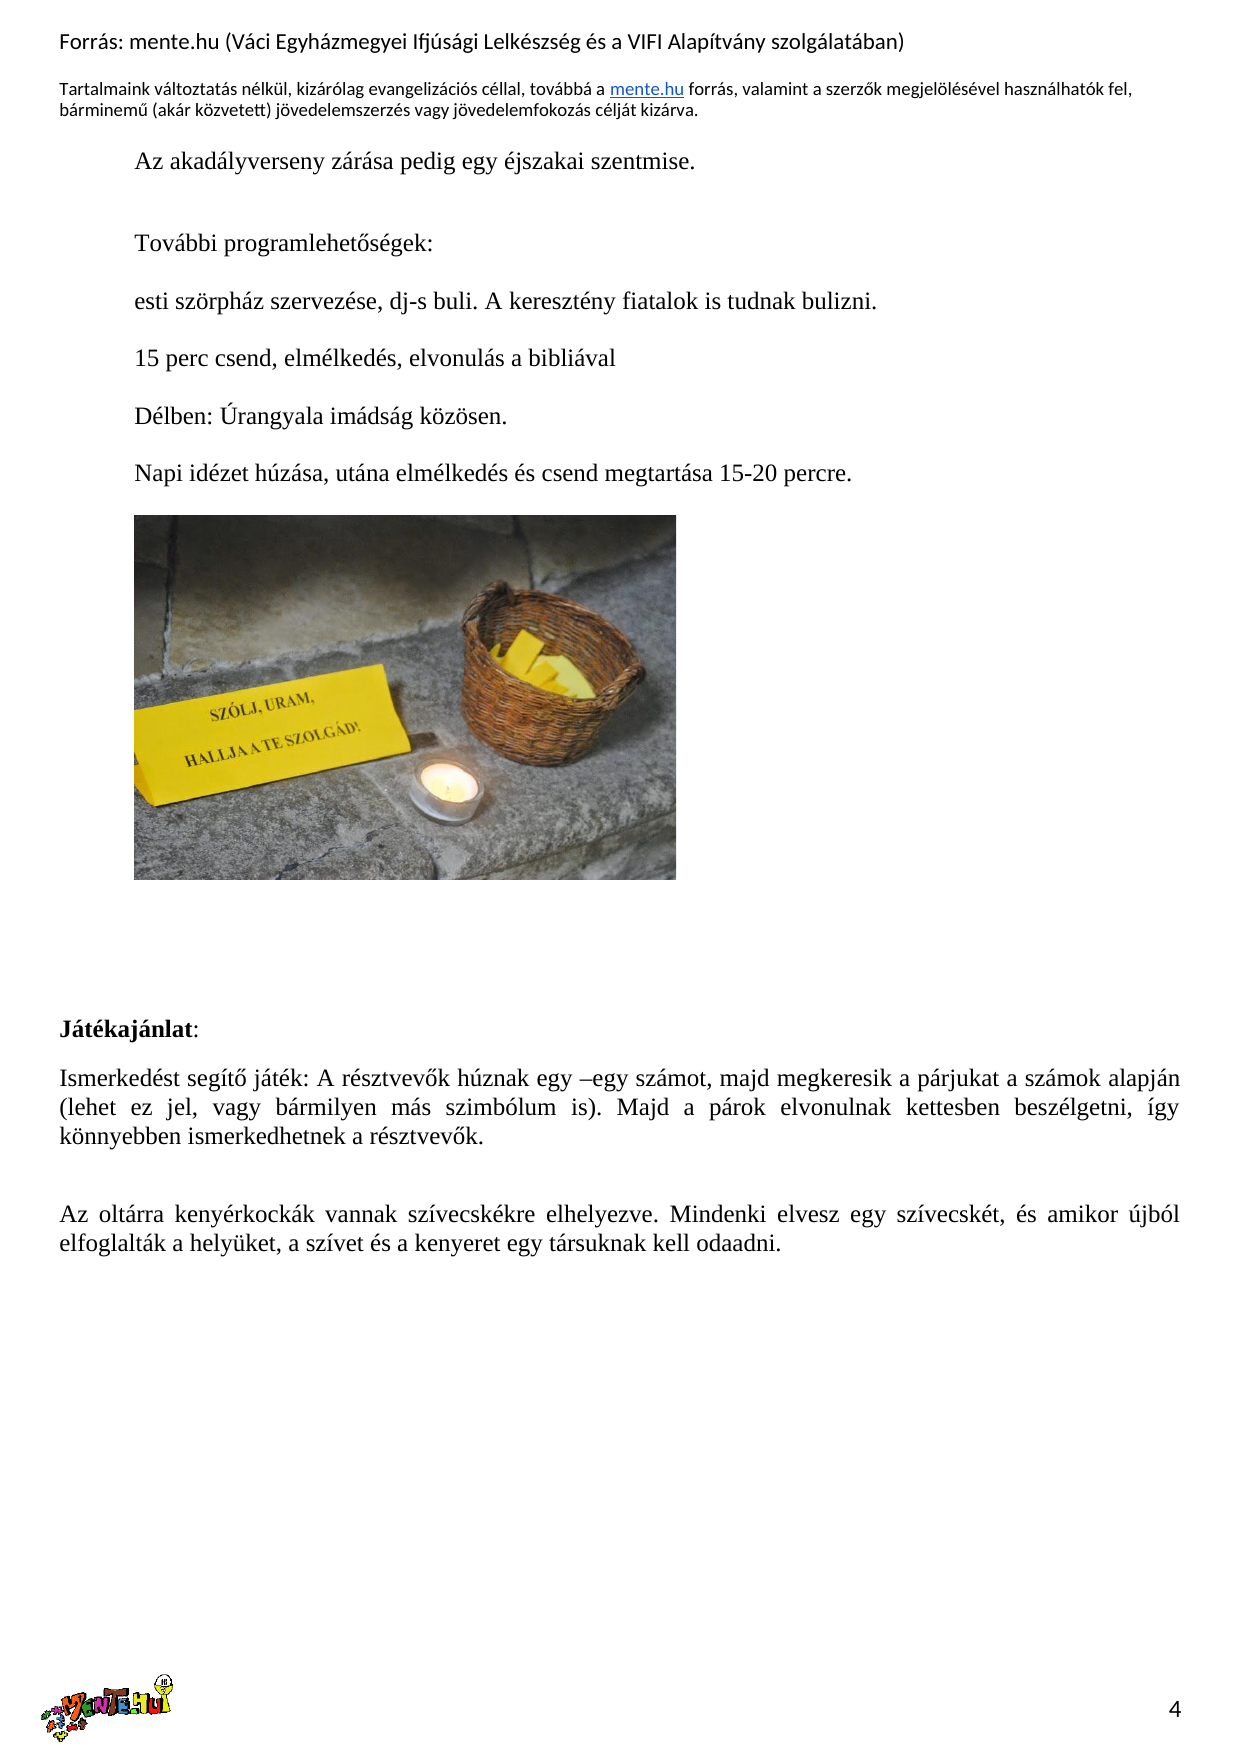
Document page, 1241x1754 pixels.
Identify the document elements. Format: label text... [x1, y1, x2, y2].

picture [134, 515, 677, 880]
text További programlehetőségek: [134, 228, 1181, 257]
text Játékajánlat: [59, 1014, 1181, 1042]
text Napi idézet húzása, utána elmélkedés és csend megtartása 15-20 percre. [134, 458, 1181, 487]
text Ismerkedést segítő játék: A résztvevők húznak egy –egy számot, majd megkeresik a párjukat a számok alapján (lehet ez jel, vagy bármilyen más szimbólum is). Majd a párok elvonulnak kettesben beszélgetni, így könnyebben ismerkedhetnek a résztvevők. [59, 1063, 1181, 1149]
text Délben: Úrangyala imádság közösen. [134, 401, 1181, 429]
text Az akadályverseny zárása pedig egy éjszakai szentmise. [134, 146, 1181, 174]
picture [39, 1665, 178, 1744]
text 15 perc csend, elmélkedés, elvonulás a bibliával [134, 343, 1181, 372]
text Az oltárra kenyérkockák vannak szívecskékre elhelyezve. Mindenki elvesz egy szívecskét, és amikor újból elfoglalták a helyüket, a szívet és a kenyeret egy társuknak kell odaadni. [59, 1199, 1181, 1257]
text esti szörpház szervezése, dj-s buli. A keresztény fiatalok is tudnak bulizni. [134, 286, 1181, 314]
